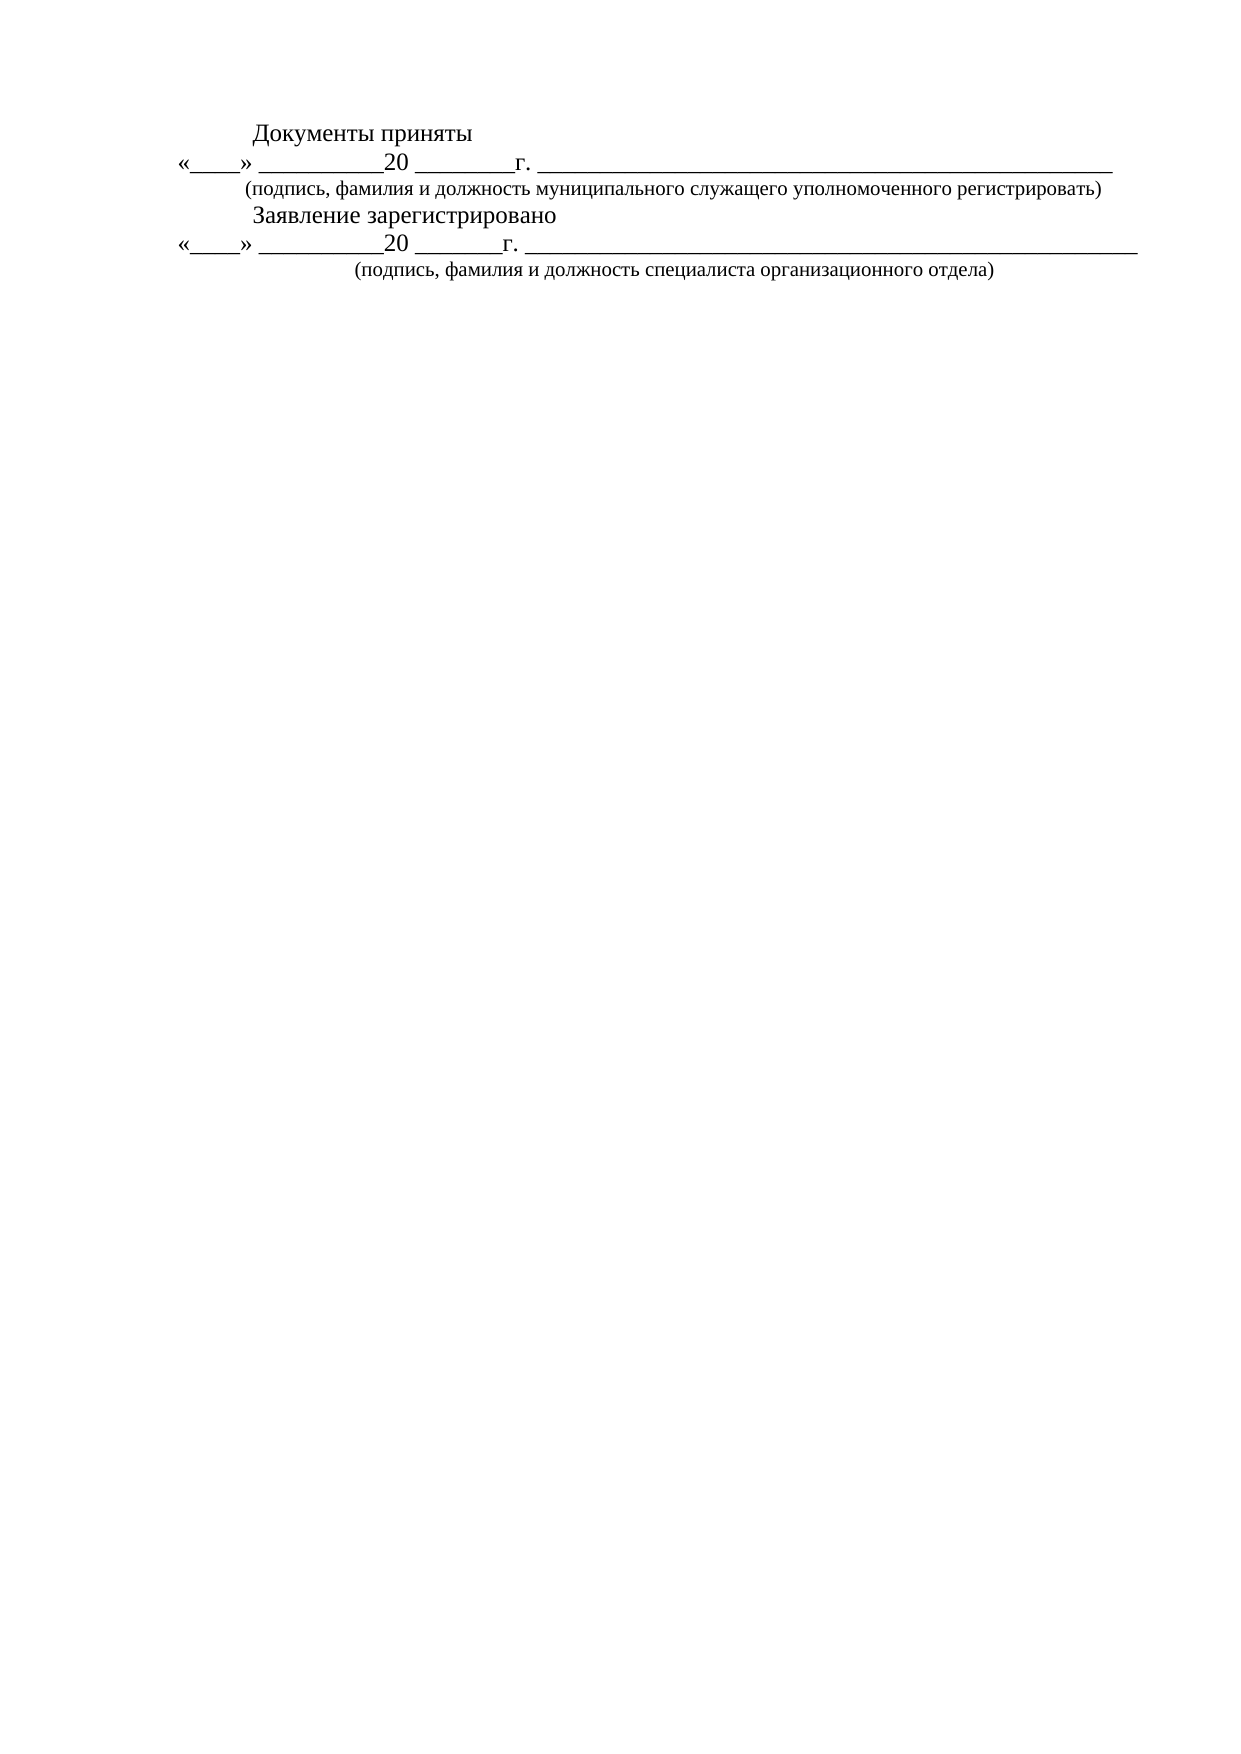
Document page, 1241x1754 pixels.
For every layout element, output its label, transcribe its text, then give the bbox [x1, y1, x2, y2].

text (подпись, фамилия и должность специалиста организационного отдела) [177, 257, 1152, 281]
text Документы приняты [177, 118, 1152, 147]
text (подпись, фамилия и должность муниципального служащего уполномоченного регистрировать) [177, 176, 1152, 200]
text «____» __________20 _______г. _________________________________________________ [177, 228, 1152, 257]
text Заявление зарегистрировано [177, 200, 1152, 228]
text «____» __________20 ________г. ______________________________________________ [177, 147, 1152, 176]
